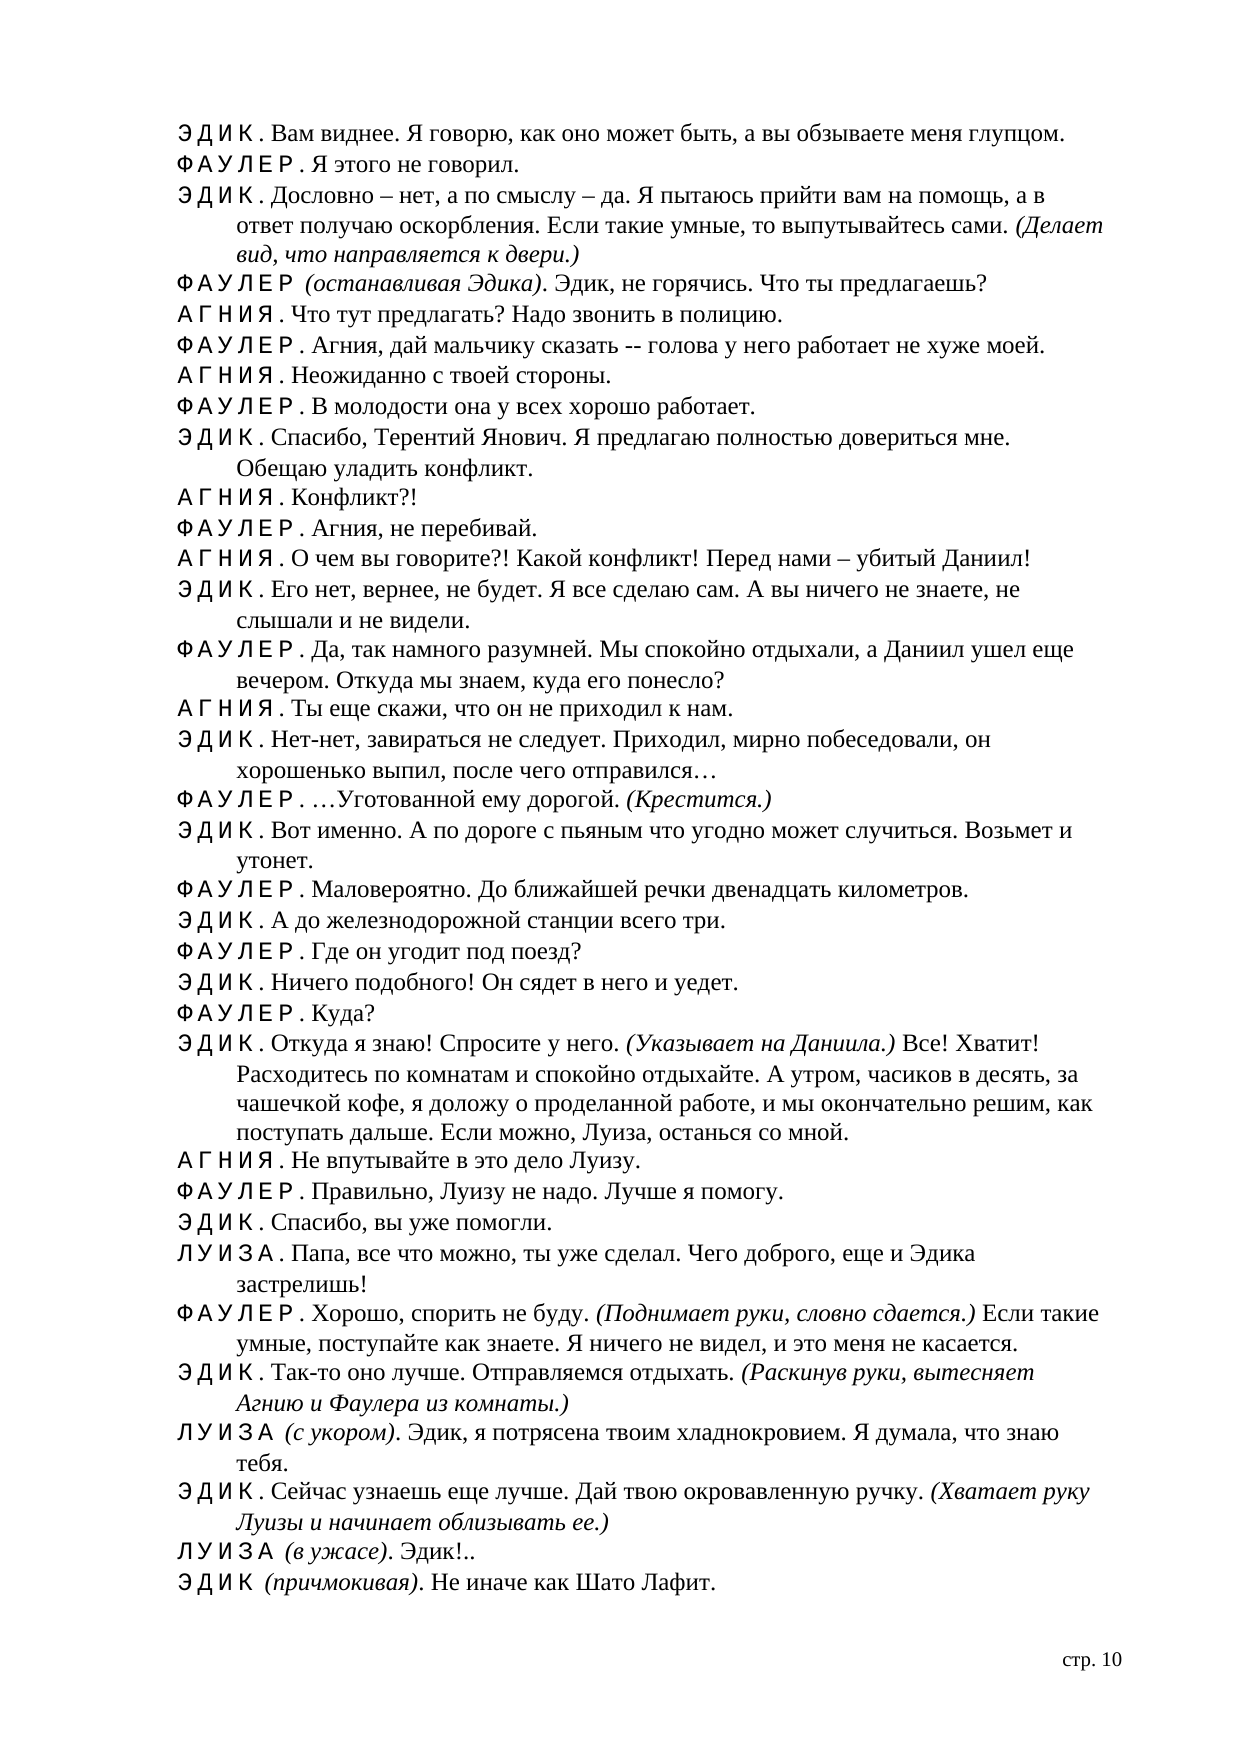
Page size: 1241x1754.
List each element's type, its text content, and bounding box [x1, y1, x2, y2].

text ЛУИЗА (с укором). Эдик, я потрясена твоим хладнокровием. Я думала, что знаю тебя. [177, 1417, 1104, 1476]
text ЭДИК. Вот именно. А по дороге с пьяным что угодно может случиться. Возьмет и утонет. [177, 815, 1104, 874]
text ФАУЛЕР. Правильно, Луизу не надо. Лучше я помогу. [177, 1176, 1104, 1207]
text АГНИЯ. Неожиданно с твоей стороны. [177, 361, 1104, 391]
text ЛУИЗА (в ужасе). Эдик!.. [177, 1536, 1104, 1567]
text ФАУЛЕР. Агния, не перебивай. [177, 513, 1104, 543]
text ФАУЛЕР. …Уготованной ему дорогой. (Крестится.) [177, 784, 1104, 815]
text ЭДИК. Так-то оно лучше. Отправляемся отдыхать. (Раскинув руки, вытесняет Агнию и Фаулера из комнаты.) [177, 1357, 1104, 1417]
text ЭДИК. А до железнодорожной станции всего три. [177, 905, 1104, 936]
text ЭДИК. Спасибо, вы уже помогли. [177, 1207, 1104, 1238]
text ФАУЛЕР. Да, так намного разумней. Мы спокойно отдыхали, а Даниил ушел еще вечером. Откуда мы знаем, куда его понесло? [177, 634, 1104, 693]
text АГНИЯ. Конфликт?! [177, 482, 1104, 513]
text ЭДИК. Сейчас узнаешь еще лучше. Дай твою окровавленную ручку. (Хватает руку Луизы и начинает облизывать ее.) [177, 1476, 1104, 1536]
text ЭДИК. Откуда я знаю! Спросите у него. (Указывает на Даниила.) Все! Хватит! Расходитесь по комнатам и спокойно отдыхайте. А утром, часиков в десять, за чашечкой кофе, я доложу о проделанной работе, и мы окончательно решим, как поступать дальше. Если можно, Луиза, останься со мной. [177, 1028, 1104, 1146]
text ЭДИК. Ничего подобного! Он сядет в него и уедет. [177, 967, 1104, 998]
text ФАУЛЕР. Куда? [177, 998, 1104, 1028]
text ЭДИК. Его нет, вернее, не будет. Я все сделаю сам. А вы ничего не знаете, не слышали и не видели. [177, 574, 1104, 634]
text ФАУЛЕР. Хорошо, спорить не буду. (Поднимает руки, словно сдается.) Если такие умные, поступайте как знаете. Я ничего не видел, и это меня не касается. [177, 1298, 1104, 1357]
text АГНИЯ. О чем вы говорите?! Какой конфликт! Перед нами – убитый Даниил! [177, 543, 1104, 574]
text ЭДИК. Дословно – нет, а по смыслу – да. Я пытаюсь прийти вам на помощь, а в ответ получаю оскорбления. Если такие умные, то выпутывайтесь сами. (Делает вид, что направляется к двери.) [177, 180, 1104, 268]
text АГНИЯ. Не впутывайте в это дело Луизу. [177, 1146, 1104, 1176]
text ФАУЛЕР. Где он угодит под поезд? [177, 936, 1104, 967]
text ФАУЛЕР. Агния, дай мальчику сказать -- голова у него работает не хуже моей. [177, 330, 1104, 361]
text ЭДИК. Спасибо, Терентий Янович. Я предлагаю полностью довериться мне. Обещаю уладить конфликт. [177, 422, 1104, 482]
text ЭДИК. Нет-нет, завираться не следует. Приходил, мирно побеседовали, он хорошенько выпил, после чего отправился… [177, 724, 1104, 784]
text ФАУЛЕР. В молодости она у всех хорошо работает. [177, 391, 1104, 422]
text АГНИЯ. Что тут предлагать? Надо звонить в полицию. [177, 299, 1104, 330]
text ЛУИЗА. Папа, все что можно, ты уже сделал. Чего доброго, еще и Эдика застрелишь! [177, 1238, 1104, 1298]
text ЭДИК (причмокивая). Не иначе как Шато Лафит. [177, 1567, 1104, 1598]
text ФАУЛЕР. Маловероятно. До ближайшей речки двенадцать километров. [177, 874, 1104, 905]
text ФАУЛЕР (останавливая Эдика). Эдик, не горячись. Что ты предлагаешь? [177, 268, 1104, 299]
text АГНИЯ. Ты еще скажи, что он не приходил к нам. [177, 693, 1104, 724]
text ФАУЛЕР. Я этого не говорил. [177, 149, 1104, 180]
text ЭДИК. Вам виднее. Я говорю, как оно может быть, а вы обзываете меня глупцом. [177, 118, 1104, 149]
